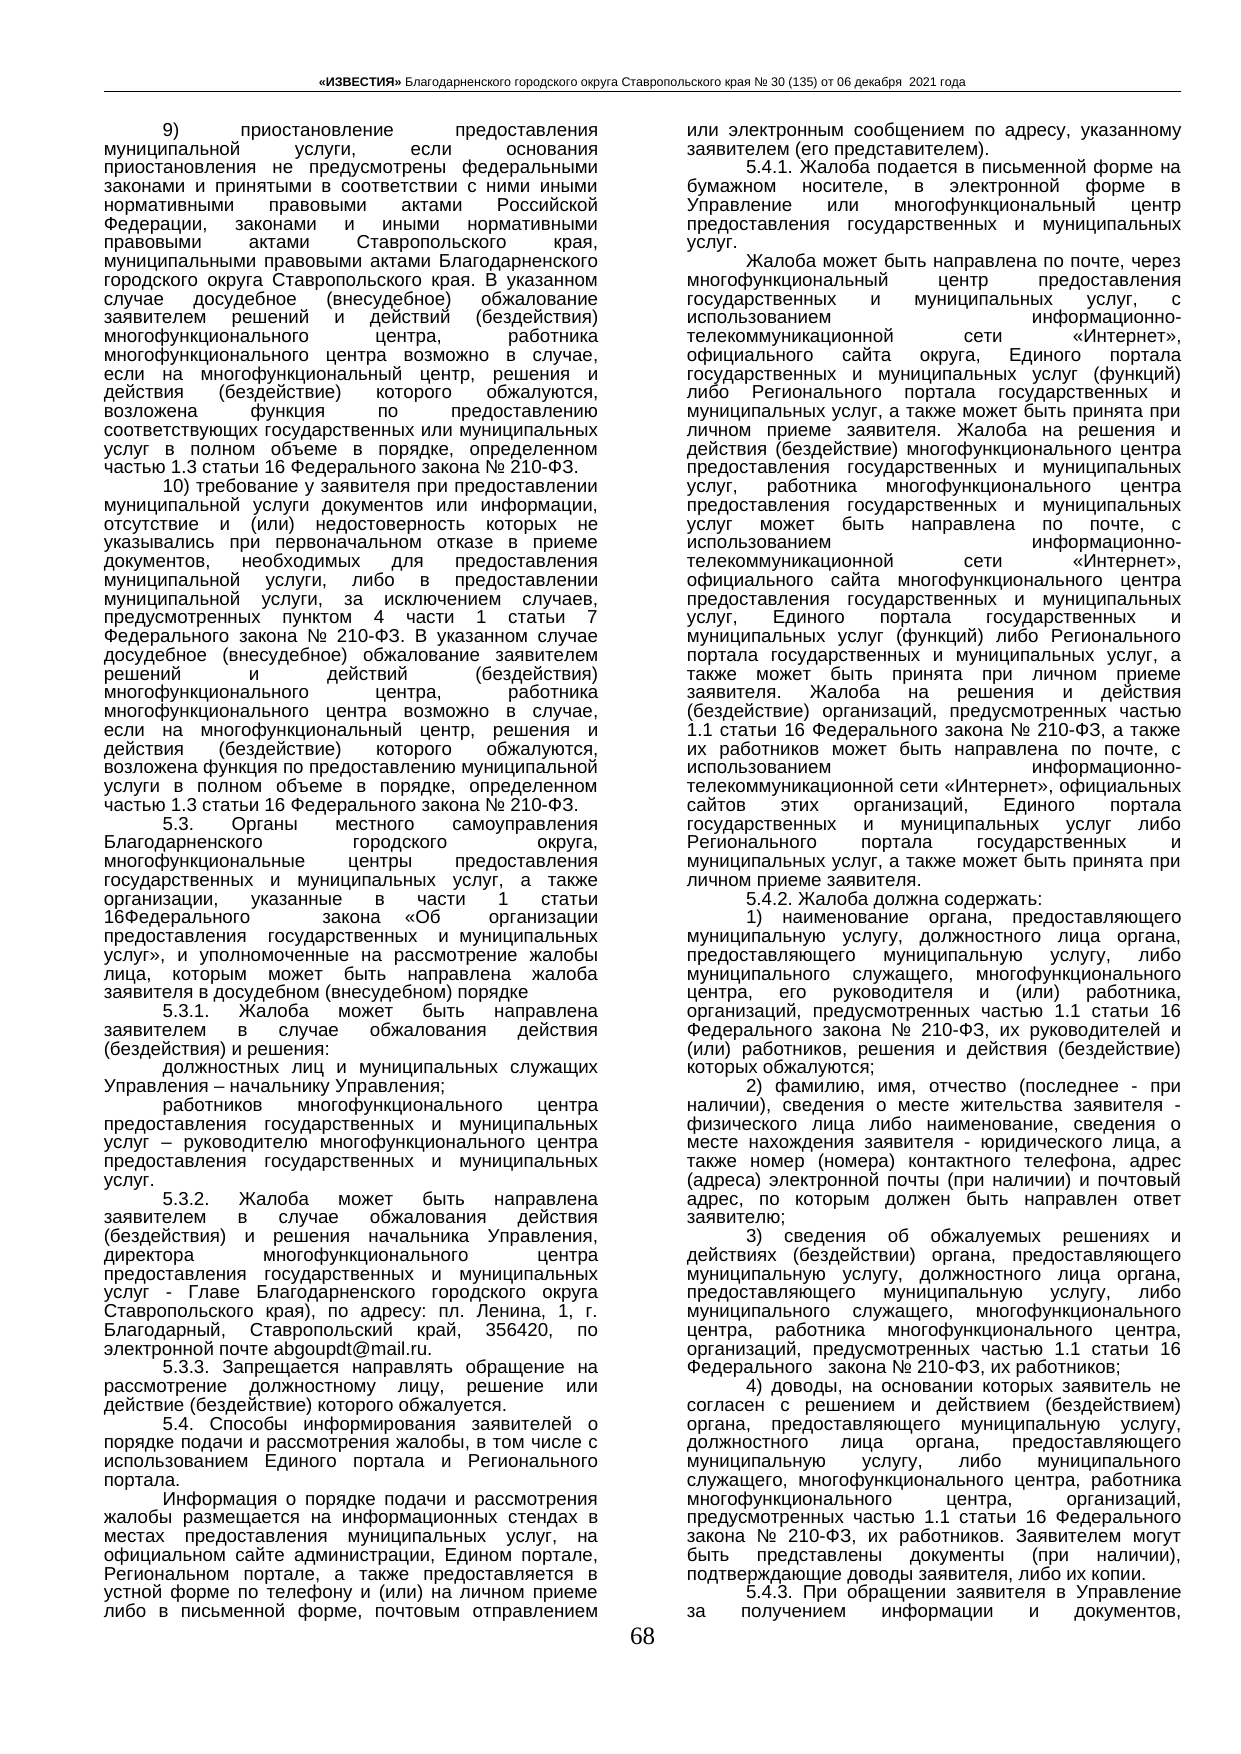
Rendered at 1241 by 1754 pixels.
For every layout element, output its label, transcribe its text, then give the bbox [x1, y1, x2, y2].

text 5.4.1. Жалоба подается в письменной форме на бумажном носителе, в электронной форме в Управление или многофункциональный центр предоставления государственных и муниципальных услуг. [687, 159, 1181, 252]
text 3) сведения об обжалуемых решениях и действиях (бездействии) органа, предоставляющего муниципальную услугу, должностного лица органа, предоставляющего муниципальную услугу, либо муниципального служащего, многофункционального центра, работника многофункционального центра, организаций, предусмотренных частью 1.1 статьи 16 Федерального закона № 210-ФЗ, их работников; [687, 1227, 1181, 1377]
text 10) требование у заявителя при предоставлении муниципальной услуги документов или информации, отсутствие и (или) недостоверность которых не указывались при первоначальном отказе в приеме документов, необходимых для предоставления муниципальной услуги, либо в предоставлении муниципальной услуги, за исключением случаев, предусмотренных пунктом 4 части 1 статьи 7 Федерального закона № 210-ФЗ. В указанном случае досудебное (внесудебное) обжалование заявителем решений и действий (бездействия) многофункционального центра, работника многофункционального центра возможно в случае, если на многофункциональный центр, решения и действия (бездействие) которого обжалуются, возложена функция по предоставлению муниципальной услуги в полном объеме в порядке, определенном частью 1.3 статьи 16 Федерального закона № 210-ФЗ. [103, 477, 598, 815]
text 5.4.2. Жалоба должна содержать: [687, 890, 1181, 909]
text работников многофункционального центра предоставления государственных и муниципальных услуг – руководителю многофункционального центра предоставления государственных и муниципальных услуг. [103, 1096, 598, 1190]
text Жалоба может быть направлена по почте, через многофункциональный центр предоставления государственных и муниципальных услуг, с использованием информационно-телекоммуникационной сети «Интернет», официального сайта округа, Единого портала государственных и муниципальных услуг (функций) либо Регионального портала государственных и муниципальных услуг, а также может быть принята при личном приеме заявителя. Жалоба на решения и действия (бездействие) многофункционального центра предоставления государственных и муниципальных услуг, работника многофункционального центра предоставления государственных и муниципальных услуг может быть направлена по почте, с использованием информационно-телекоммуникационной сети «Интернет», официального сайта многофункционального центра предоставления государственных и муниципальных услуг, Единого портала государственных и муниципальных услуг (функций) либо Регионального портала государственных и муниципальных услуг, а также может быть принята при личном приеме заявителя. Жалоба на решения и действия (бездействие) организаций, предусмотренных частью 1.1 статьи 16 Федерального закона № 210-ФЗ, а также их работников может быть направлена по почте, с использованием информационно-телекоммуникационной сети «Интернет», официальных сайтов этих организаций, Единого портала государственных и муниципальных услуг либо Регионального портала государственных и муниципальных услуг, а также может быть принята при личном приеме заявителя. [687, 252, 1181, 890]
text Информация о порядке подачи и рассмотрения жалобы размещается на информационных стендах в местах предоставления муниципальных услуг, на официальном сайте администрации, Едином портале, Региональном портале, а также предоставляется в устной форме по телефону и (или) на личном приеме либо в письменной форме, почтовым отправлением или электронным сообщением по адресу, указанному заявителем (его представителем). [103, 1490, 598, 1621]
text должностных лиц и муниципальных служащих Управления – начальнику Управления; [103, 1059, 598, 1096]
text 5.4. Способы информирования заявителей о порядке подачи и рассмотрения жалобы, в том числе с использованием Единого портала и Регионального портала. [103, 1415, 598, 1490]
text 5.3.1. Жалоба может быть направлена заявителем в случае обжалования действия (бездействия) и решения: [103, 1002, 598, 1059]
text 5.3. Органы местного самоуправления Благодарненского городского округа, многофункциональные центры предоставления государственных и муниципальных услуг, а также организации, указанные в части 1 статьи 16Федерального закона «Об организации предоставления государственных и муниципальных услуг», и уполномоченные на рассмотрение жалобы лица, которым может быть направлена жалоба заявителя в досудебном (внесудебном) порядке [103, 815, 598, 1002]
text 4) доводы, на основании которых заявитель не согласен с решением и действием (бездействием) органа, предоставляющего муниципальную услугу, должностного лица органа, предоставляющего муниципальную услугу, либо муниципального служащего, многофункционального центра, работника многофункционального центра, организаций, предусмотренных частью 1.1 статьи 16 Федерального закона № 210-ФЗ, их работников. Заявителем могут быть представлены документы (при наличии), подтверждающие доводы заявителя, либо их копии. [687, 1377, 1181, 1584]
text 5.3.3. Запрещается направлять обращение на рассмотрение должностному лицу, решение или действие (бездействие) которого обжалуется. [103, 1359, 598, 1415]
text 9) приостановление предоставления муниципальной услуги, если основания приостановления не предусмотрены федеральными законами и принятыми в соответствии с ними иными нормативными правовыми актами Российской Федерации, законами и иными нормативными правовыми актами Ставропольского края, муниципальными правовыми актами Благодарненского городского округа Ставропольского края. В указанном случае досудебное (внесудебное) обжалование заявителем решений и действий (бездействия) многофункционального центра, работника многофункционального центра возможно в случае, если на многофункциональный центр, решения и действия (бездействие) которого обжалуются, возложена функция по предоставлению соответствующих государственных или муниципальных услуг в полном объеме в порядке, определенном частью 1.3 статьи 16 Федерального закона № 210-ФЗ. [103, 121, 598, 477]
text 5.3.2. Жалоба может быть направлена заявителем в случае обжалования действия (бездействия) и решения начальника Управления, директора многофункционального центра предоставления государственных и муниципальных услуг - Главе Благодарненского городского округа Ставропольского края), по адресу: пл. Ленина, 1, г. Благодарный, Ставропольский край, 356420, по электронной почте abgoupdt@mail.ru. [103, 1190, 598, 1359]
text 1) наименование органа, предоставляющего муниципальную услугу, должностного лица органа, предоставляющего муниципальную услугу, либо муниципального служащего, многофункционального центра, его руководителя и (или) работника, организаций, предусмотренных частью 1.1 статьи 16 Федерального закона № 210-ФЗ, их руководителей и (или) работников, решения и действия (бездействие) которых обжалуются; [687, 909, 1181, 1077]
text 2) фамилию, имя, отчество (последнее - при наличии), сведения о месте жительства заявителя - физического лица либо наименование, сведения о месте нахождения заявителя - юридического лица, а также номер (номера) контактного телефона, адрес (адреса) электронной почты (при наличии) и почтовый адрес, по которым должен быть направлен ответ заявителю; [687, 1077, 1181, 1227]
